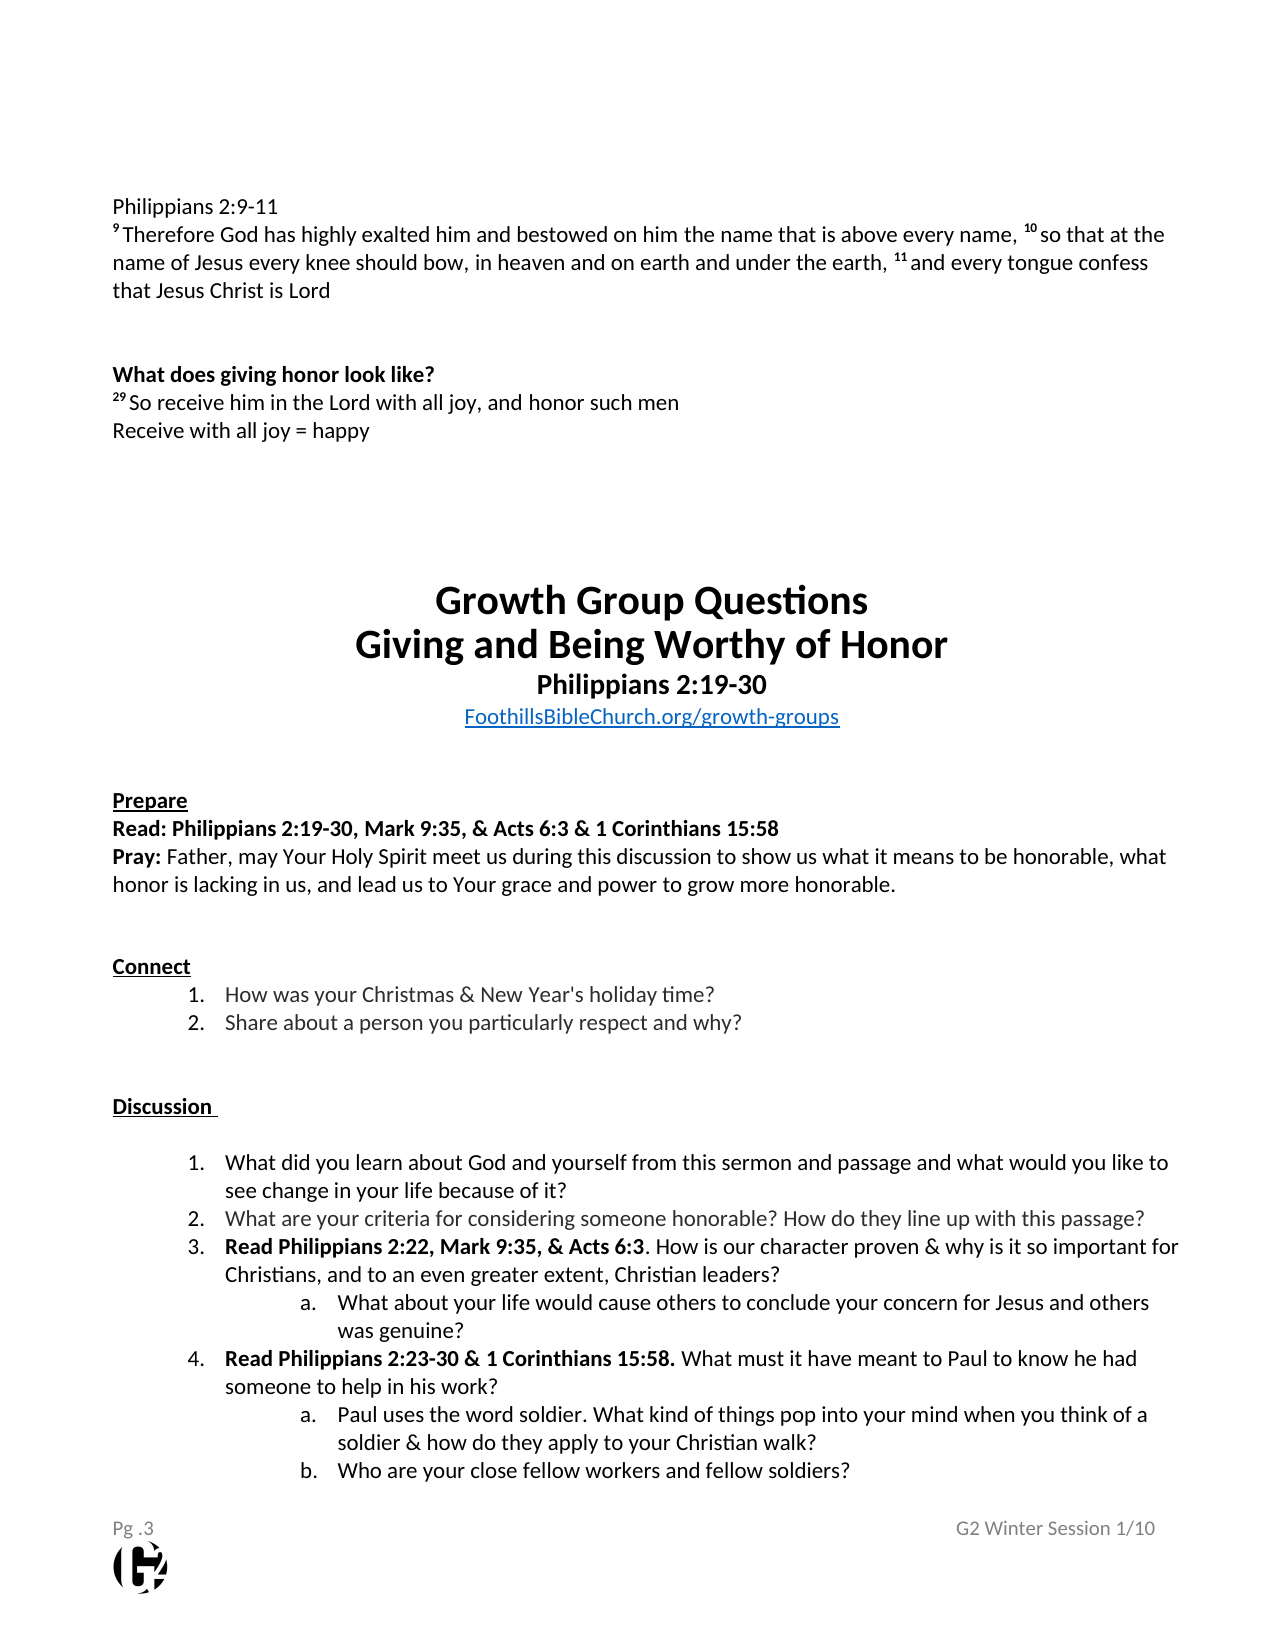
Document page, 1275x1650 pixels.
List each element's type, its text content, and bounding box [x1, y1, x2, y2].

list Read Philippians 2:23-30 & 1 Corinthians 15:58. What must it have meant to Paul to know he had someone to help in his work? [187, 1344, 1191, 1400]
text Growth Group Questions [112, 574, 1191, 625]
list Read Philippians 2:22, Mark 9:35, & Acts 6:3. How is our character proven & why is it so important for Christians, and to an even greater extent, Christian leaders? [187, 1232, 1191, 1288]
text Philippians 2:19-30 [112, 666, 1191, 702]
text Giving and Being Worthy of Honor [112, 625, 1191, 666]
text Receive with all joy = happy [112, 416, 1191, 444]
text Philippians 2:9-11 [112, 192, 1191, 220]
list Who are your close fellow workers and fellow soldiers? [300, 1456, 1191, 1484]
list Paul uses the word soldier. What kind of things pop into your mind when you think of a soldier & how do they apply to your Christian walk? [300, 1400, 1191, 1456]
text Prepare [112, 786, 1191, 814]
text Pray: Father, may Your Holy Spirit meet us during this discussion to show us what it means to be honorable, what honor is lacking in us, and lead us to Your grace and power to grow more honorable. [112, 842, 1191, 898]
list How was your Christmas & New Year's holiday time? [187, 980, 1191, 1008]
list What did you learn about God and yourself from this sermon and passage and what would you like to see change in your life because of it? [187, 1148, 1191, 1204]
text Discussion [112, 1092, 1191, 1120]
text FoothillsBibleChurch.org/growth-groups [112, 702, 1191, 730]
picture [112, 1540, 169, 1595]
text 9 Therefore God has highly exalted him and bestowed on him the name that is above every name, 10 so that at the name of Jesus every knee should bow, in heaven and on earth and under the earth, 11 and every tongue confess that Jesus Christ is Lord [112, 220, 1191, 304]
text What does giving honor look like? [112, 360, 1191, 388]
text 29 So receive him in the Lord with all joy, and honor such men [112, 388, 1191, 416]
text Connect [112, 952, 1191, 980]
list Share about a person you particularly respect and why? [187, 1008, 1191, 1036]
list What are your criteria for considering someone honorable? How do they line up with this passage? [187, 1204, 1191, 1232]
list What about your life would cause others to conclude your concern for Jesus and others was genuine? [300, 1288, 1191, 1344]
text Read: Philippians 2:19-30, Mark 9:35, & Acts 6:3 & 1 Corinthians 15:58 [112, 814, 1191, 842]
